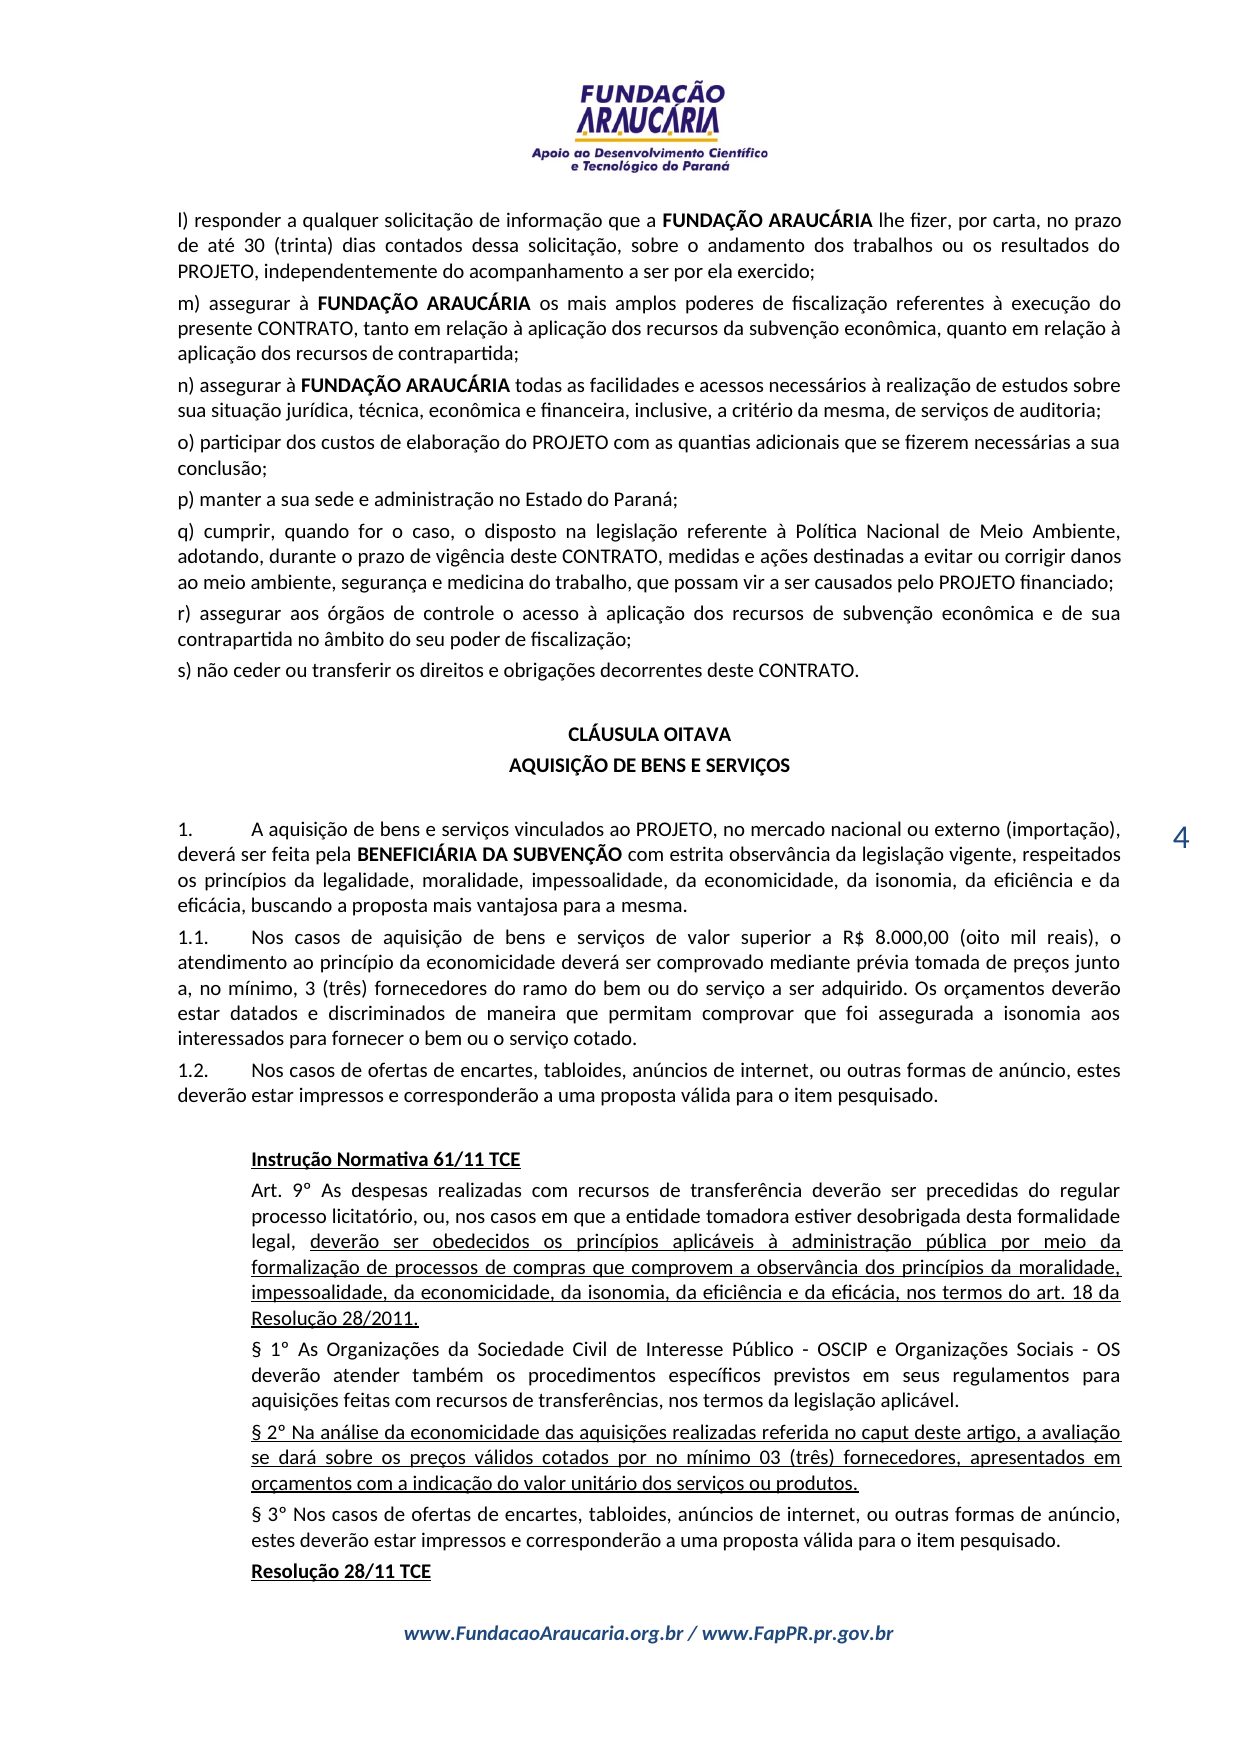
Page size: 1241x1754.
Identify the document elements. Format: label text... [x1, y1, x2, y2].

text AQUISIÇÃO DE BENS E SERVIÇOS [177, 753, 1122, 778]
text Art. 9º As despesas realizadas com recursos de transferência deverão ser precedidas do regular processo licitatório, ou, nos casos em que a entidade tomadora estiver desobrigada desta formalidade legal, deverão ser obedecidos os princípios aplicáveis à administração pública por meio da formalização de processos de compras que comprovem a observância dos princípios da moralidade, impessoalidade, da economicidade, da isonomia, da eficiência e da eficácia, nos termos do art. 18 da Resolução 28/2011. [251, 1178, 1122, 1276]
text o) participar dos custos de elaboração do PROJETO com as quantias adicionais que se fizerem necessárias a sua conclusão; [177, 429, 1122, 480]
text § 3º Nos casos de ofertas de encartes, tabloides, anúncios de internet, ou outras formas de anúncio, estes deverão estar impressos e corresponderão a uma proposta válida para o item pesquisado. [251, 1501, 1122, 1552]
text Art. 9º As despesas realizadas com recursos de transferência deverão ser precedidas do regular processo licitatório, ou, nos casos em que a entidade tomadora estiver desobrigada desta formalidade legal, deverão ser obedecidos os princípios aplicáveis à administração pública por meio da formalização de processos de compras que comprovem a observância dos princípios da moralidade, impessoalidade, da economicidade, da isonomia, da eficiência e da eficácia, nos termos do art. 18 da Resolução 28/2011. [251, 1277, 1122, 1330]
text Instrução Normativa 61/11 TCE [251, 1146, 1122, 1171]
text CLÁUSULA OITAVA [177, 721, 1122, 746]
list Nos casos de ofertas de encartes, tabloides, anúncios de internet, ou outras formas de anúncio, estes deverão estar impressos e corresponderão a uma proposta válida para o item pesquisado. [177, 1057, 1122, 1108]
text n) assegurar à FUNDAÇÃO ARAUCÁRIA todas as facilidades e acessos necessários à realização de estudos sobre sua situação jurídica, técnica, econômica e financeira, inclusive, a critério da mesma, de serviços de auditoria; [177, 372, 1122, 423]
text q) cumprir, quando for o caso, o disposto na legislação referente à Política Nacional de Meio Ambiente, adotando, durante o prazo de vigência deste CONTRATO, medidas e ações destinadas a evitar ou corrigir danos ao meio ambiente, segurança e medicina do trabalho, que possam vir a ser causados pelo PROJETO financiado; [177, 518, 1122, 594]
list Nos casos de aquisição de bens e serviços de valor superior a R$ 8.000,00 (oito mil reais), o atendimento ao princípio da economicidade deverá ser comprovado mediante prévia tomada de preços junto a, no mínimo, 3 (três) fornecedores do ramo do bem ou do serviço a ser adquirido. Os orçamentos deverão estar datados e discriminados de maneira que permitam comprovar que foi assegurada a isonomia aos interessados para fornecer o bem ou o serviço cotado. [177, 924, 1122, 1051]
text § 2º Na análise da economicidade das aquisições realizadas referida no caput deste artigo, a avaliação se dará sobre os preços válidos cotados por no mínimo 03 (três) fornecedores, apresentados em orçamentos com a indicação do valor unitário dos serviços ou produtos. [251, 1442, 1122, 1466]
text r) assegurar aos órgãos de controle o acesso à aplicação dos recursos de subvenção econômica e de sua contrapartida no âmbito do seu poder de fiscalização; [177, 601, 1122, 651]
text § 2º Na análise da economicidade das aquisições realizadas referida no caput deste artigo, a avaliação se dará sobre os preços válidos cotados por no mínimo 03 (três) fornecedores, apresentados em orçamentos com a indicação do valor unitário dos serviços ou produtos. [251, 1419, 1122, 1441]
text m) assegurar à FUNDAÇÃO ARAUCÁRIA os mais amplos poderes de fiscalização referentes à execução do presente CONTRATO, tanto em relação à aplicação dos recursos da subvenção econômica, quanto em relação à aplicação dos recursos de contrapartida; [177, 290, 1122, 366]
text § 1º As Organizações da Sociedade Civil de Interesse Público - OSCIP e Organizações Sociais - OS deverão atender também os procedimentos específicos previstos em seus regulamentos para aquisições feitas com recursos de transferências, nos termos da legislação aplicável. [251, 1336, 1122, 1413]
text Resolução 28/11 TCE [251, 1558, 1122, 1584]
text p) manter a sua sede e administração no Estado do Paraná; [177, 486, 1122, 512]
text s) não ceder ou transferir os direitos e obrigações decorrentes deste CONTRATO. [177, 658, 1122, 683]
text § 2º Na análise da economicidade das aquisições realizadas referida no caput deste artigo, a avaliação se dará sobre os preços válidos cotados por no mínimo 03 (três) fornecedores, apresentados em orçamentos com a indicação do valor unitário dos serviços ou produtos. [251, 1467, 1122, 1495]
picture [531, 80, 768, 173]
list A aquisição de bens e serviços vinculados ao PROJETO, no mercado nacional ou externo (importação), deverá ser feita pela BENEFICIÁRIA DA SUBVENÇÃO com estrita observância da legislação vigente, respeitados os princípios da legalidade, moralidade, impessoalidade, da economicidade, da isonomia, da eficiência e da eficácia, buscando a proposta mais vantajosa para a mesma. [177, 816, 1122, 918]
text l) responder a qualquer solicitação de informação que a FUNDAÇÃO ARAUCÁRIA lhe fizer, por carta, no prazo de até 30 (trinta) dias contados dessa solicitação, sobre o andamento dos trabalhos ou os resultados do PROJETO, independentemente do acompanhamento a ser por ela exercido; [177, 207, 1122, 283]
